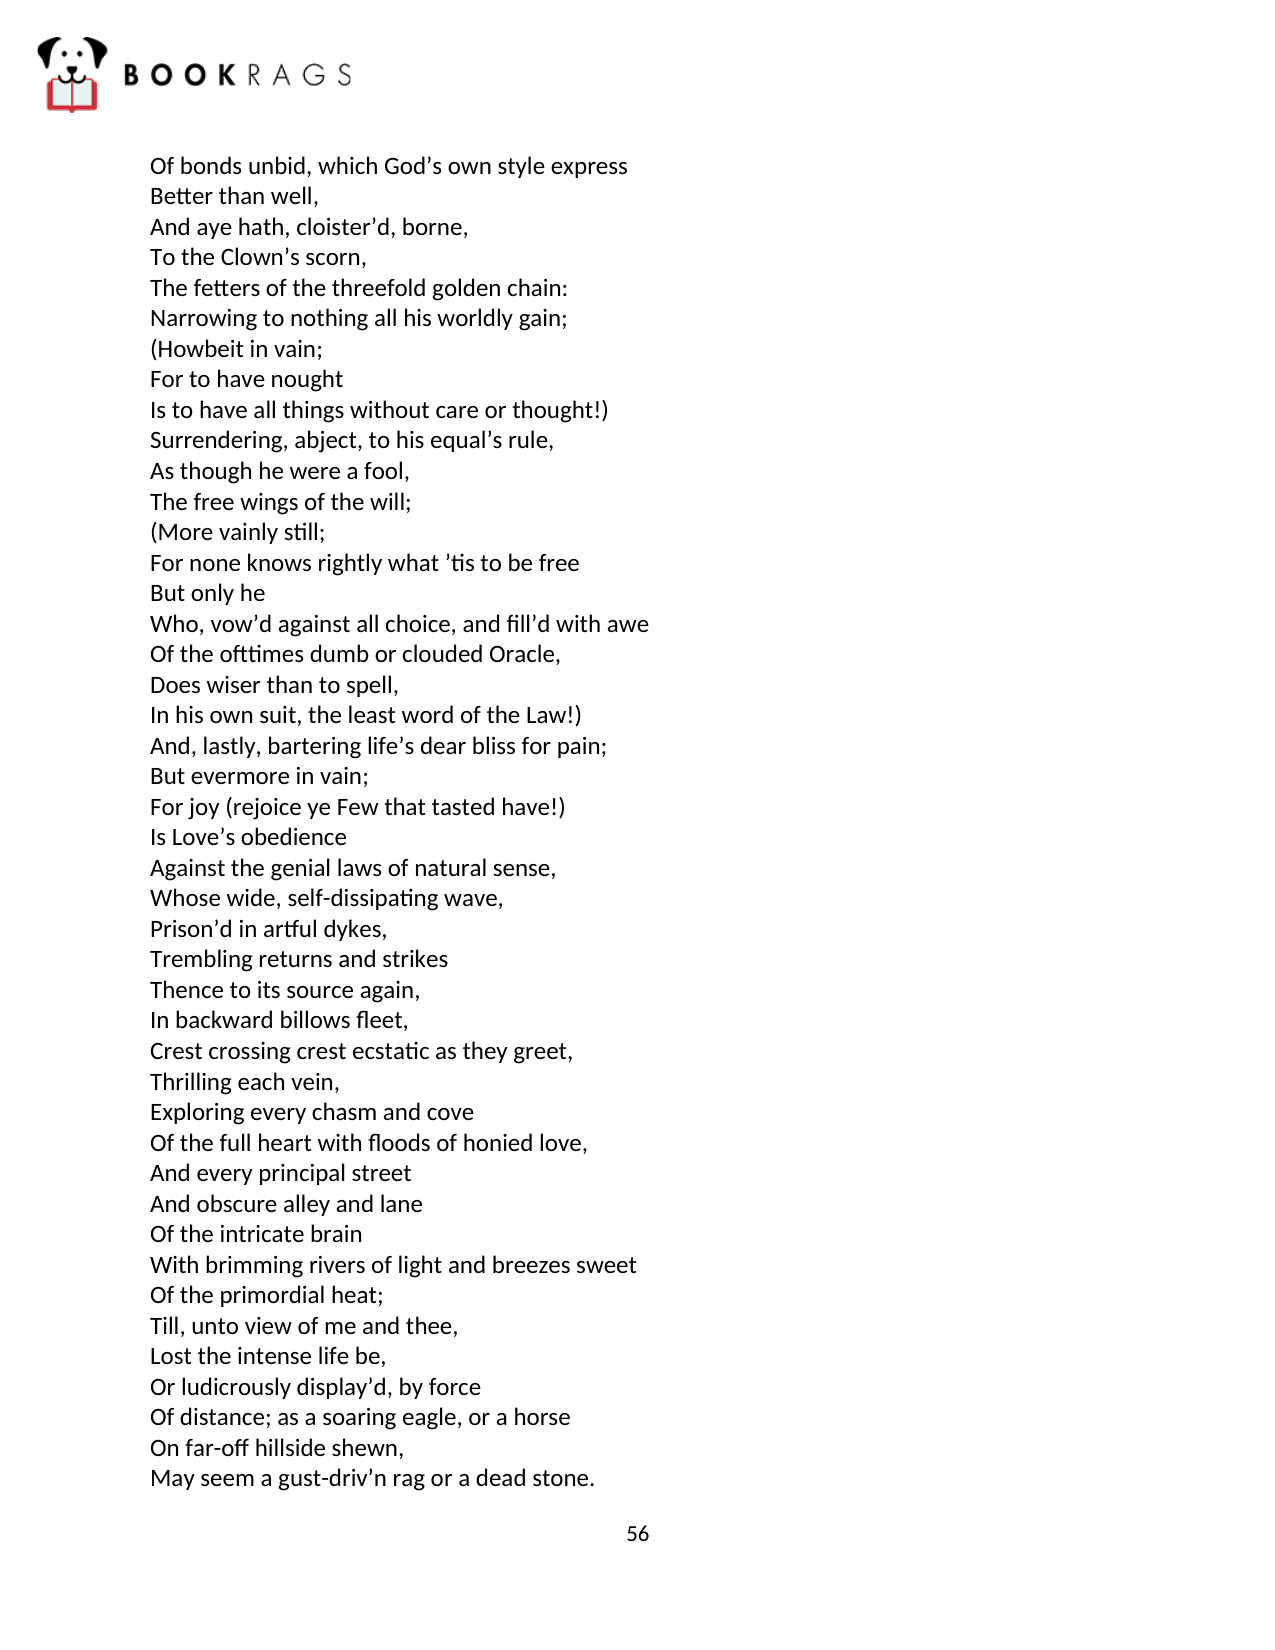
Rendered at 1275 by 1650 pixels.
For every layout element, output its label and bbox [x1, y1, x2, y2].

text [150, 150, 1125, 1493]
picture [37, 37, 351, 113]
